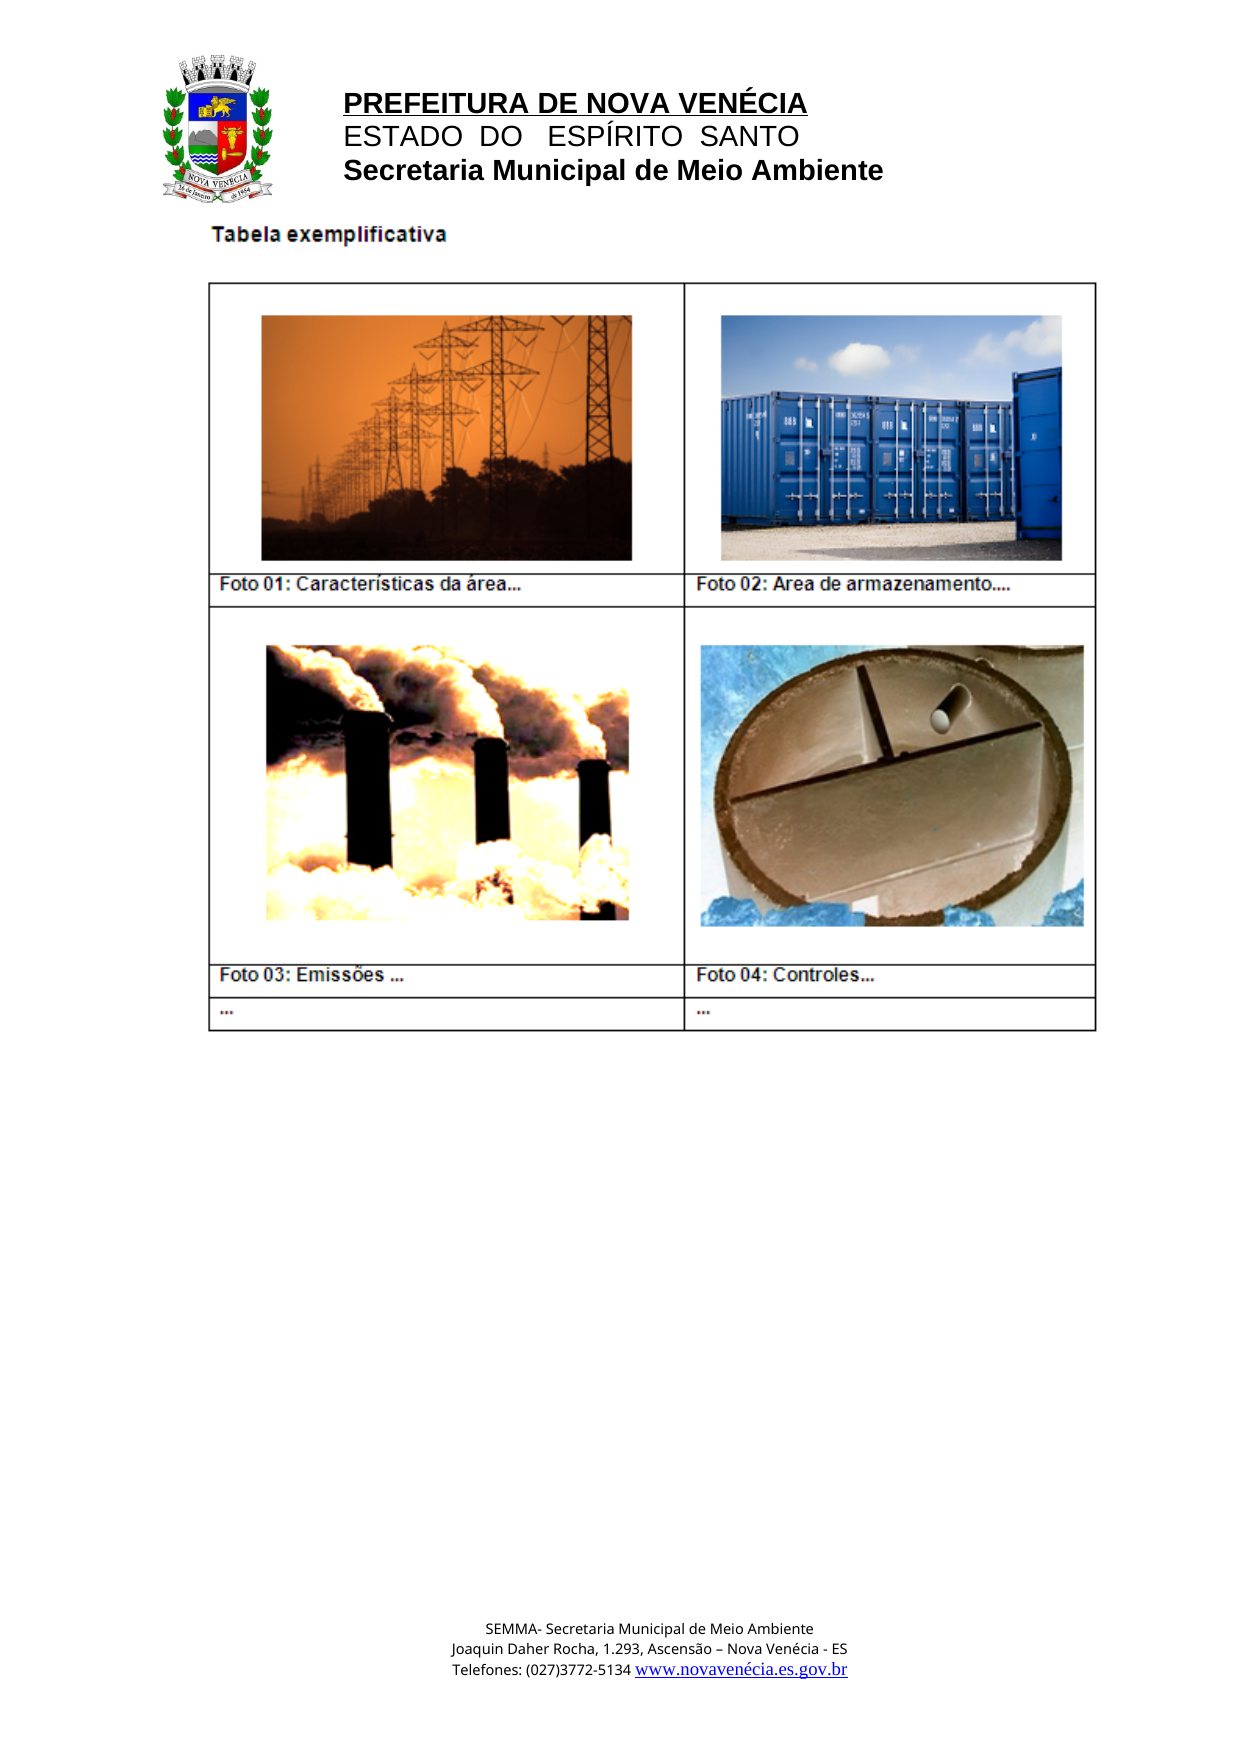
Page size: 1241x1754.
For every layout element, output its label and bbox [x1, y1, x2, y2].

picture [161, 53, 1106, 1041]
